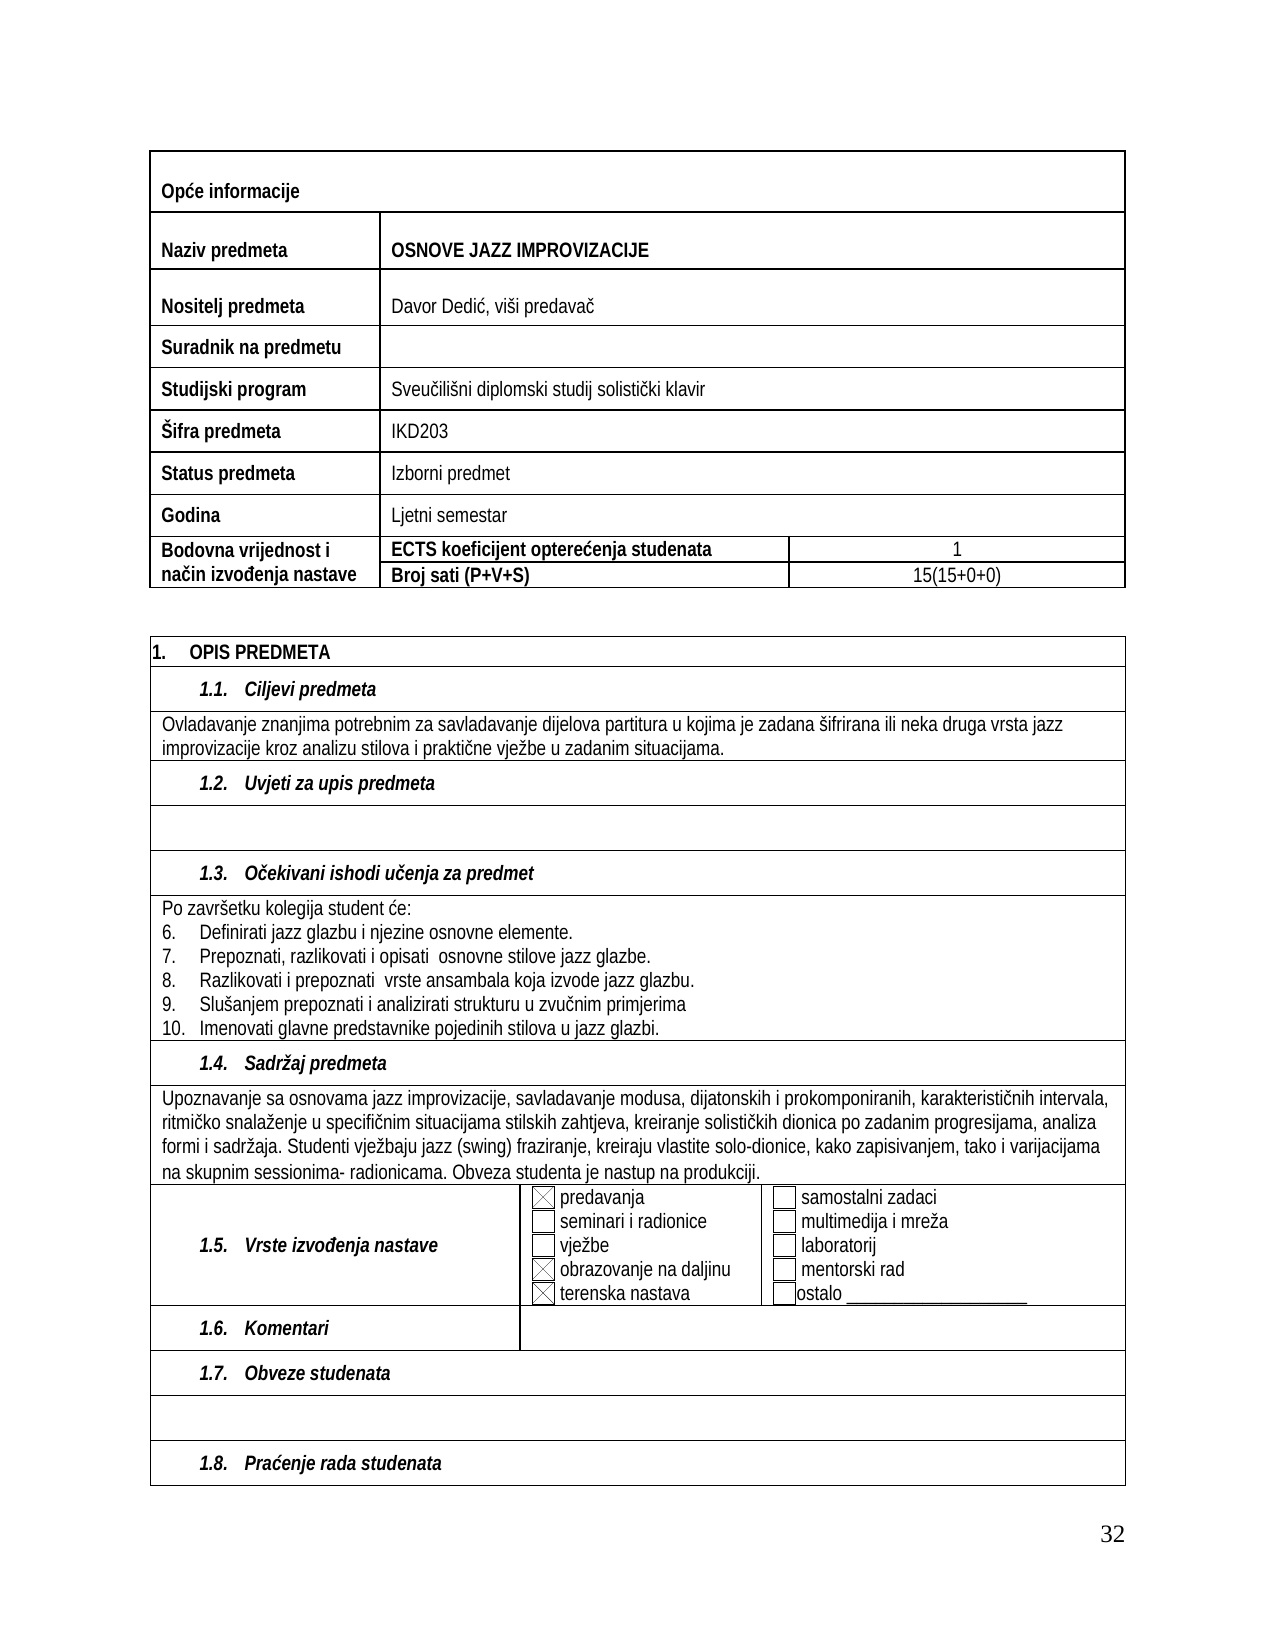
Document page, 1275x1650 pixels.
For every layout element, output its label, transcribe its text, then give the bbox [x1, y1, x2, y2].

table_cell IKD203 [381, 411, 1124, 451]
table_cell 1 [790, 537, 1124, 561]
table_cell Ciljevi predmeta [151, 667, 1125, 711]
table_cell Uvjeti za upis predmeta [151, 761, 1125, 805]
table_cell Upoznavanje sa osnovama jazz improvizacije, savladavanje modusa, dijatonskih i prokomponiranih, karakterističnih intervala, ritmičko snalaženje u specifičnim situacijama stilskih zahtjeva, kreiranje solističkih dionica po zadanim progresijama, analiza formi i sadržaja. Studenti vježbaju jazz (swing) fraziranje, kreiraju vlastite solo-dionice, kako zapisivanjem, tako i varijacijama na skupnim sessionima- radionicama. Obveza studenta je nastup na produkciji. [151, 1086, 1125, 1184]
table_cell Broj sati (P+V+S) [381, 563, 788, 587]
table_cell Bodovna vrijednost i način izvođenja nastave [151, 537, 379, 587]
table_header OPIS PREDMETA [151, 637, 1125, 666]
table_cell Šifra predmeta [151, 411, 379, 451]
table_cell Sveučilišni diplomski studij solistički klavir [381, 368, 1124, 409]
table_cell Vrste izvođenja nastave [151, 1185, 519, 1305]
table_cell samostalni zadaci multimedija i mreža laboratorij mentorski rad ostalo ___________________ [762, 1185, 1125, 1305]
table_cell Praćenje rada studenata [151, 1441, 1125, 1485]
table_cell ECTS koeficijent opterećenja studenata [381, 537, 788, 561]
table_cell OSNOVE JAZZ IMPROVIZACIJE [381, 213, 1124, 268]
table_cell Suradnik na predmetu [151, 326, 379, 367]
table_cell Po završetku kolegija student će: Definirati jazz glazbu i njezine osnovne elemente. Prepoznati, razlikovati i opisati osnovne stilove jazz glazbe. Razlikovati i prepoznati vrste ansambala koja izvode jazz glazbu. Slušanjem prepoznati i analizirati strukturu u zvučnim primjerima Imenovati glavne predstavnike pojedinih stilova u jazz glazbi. [151, 896, 1125, 1040]
table_cell Ovladavanje znanjima potrebnim za savladavanje dijelova partitura u kojima je zadana šifrirana ili neka druga vrsta jazz improvizacije kroz analizu stilova i praktične vježbe u zadanim situacijama. [151, 712, 1125, 760]
table_cell [151, 1396, 1125, 1440]
table_header Opće informacije [151, 152, 1124, 211]
table_cell Studijski program [151, 368, 379, 409]
table_cell Obveze studenata [151, 1351, 1125, 1395]
table_cell Godina [151, 495, 379, 536]
table_cell Status predmeta [151, 453, 379, 493]
table_cell predavanja seminari i radionice vježbe obrazovanje na daljinu terenska nastava [521, 1185, 761, 1305]
table_cell Komentari [151, 1306, 519, 1350]
table_cell Nositelj predmeta [151, 270, 379, 325]
table_cell 15(15+0+0) [790, 563, 1124, 587]
table_cell [381, 326, 1124, 367]
table_cell Sadržaj predmeta [151, 1041, 1125, 1085]
table_cell Izborni predmet [381, 453, 1124, 493]
table_cell Davor Dedić, viši predavač [381, 270, 1124, 325]
table_cell Naziv predmeta [151, 213, 379, 268]
table_cell Ljetni semestar [381, 495, 1124, 536]
table_cell [151, 806, 1125, 850]
table_cell Očekivani ishodi učenja za predmet [151, 851, 1125, 895]
table_cell [521, 1306, 1125, 1350]
